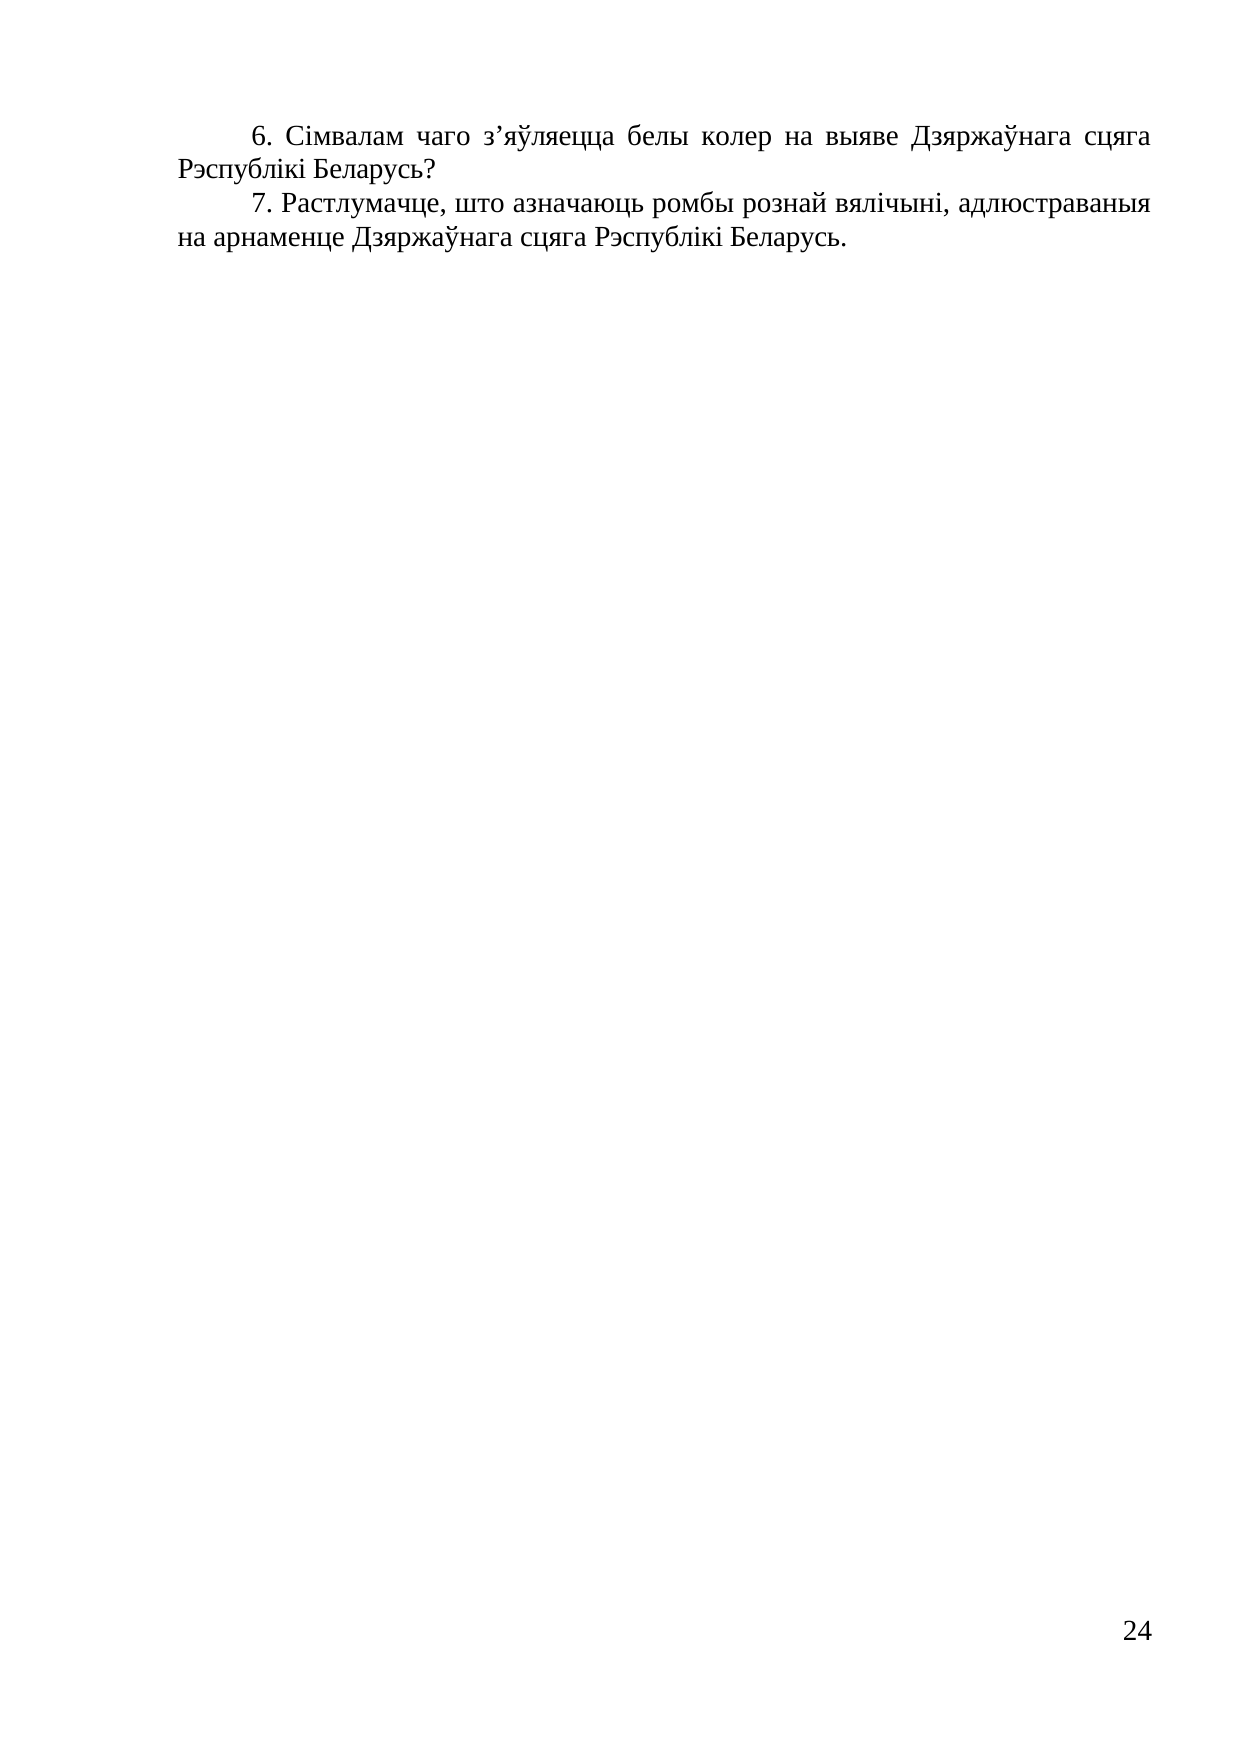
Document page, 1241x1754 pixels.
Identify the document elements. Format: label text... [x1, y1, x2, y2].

text 7. Растлумачце, што азначаюць ромбы рознай вялічыні, адлюстраваныя на арнаменце Дзяржаўнага сцяга Рэспублікі Беларусь. [177, 185, 1152, 252]
list 6. Сімвалам чаго з’яўляецца белы колер на выяве Дзяржаўнага сцяга Рэспублікі Беларусь? [177, 118, 1152, 185]
